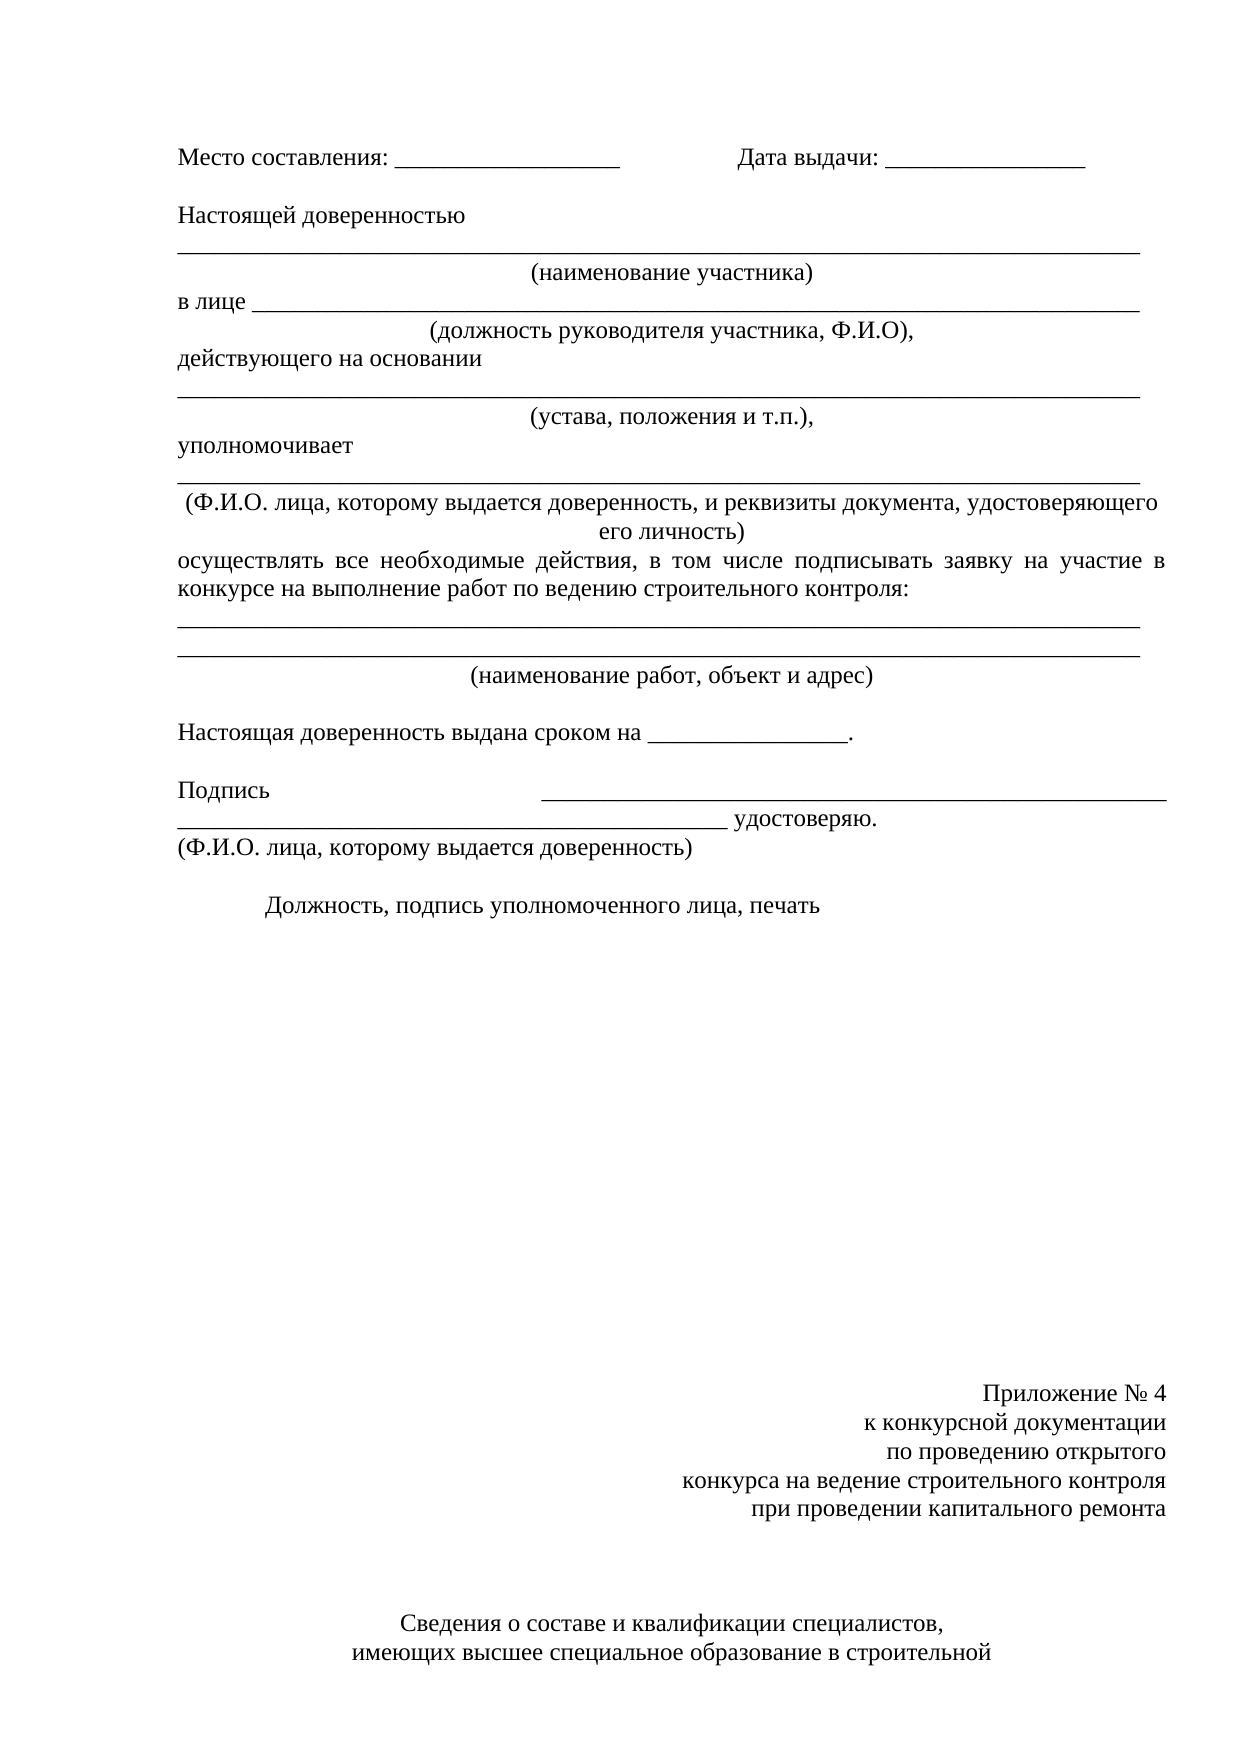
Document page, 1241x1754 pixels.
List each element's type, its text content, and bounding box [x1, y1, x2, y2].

text конкурса на ведение строительного контроля [177, 1465, 1166, 1493]
text (наименование участника) [177, 257, 1166, 286]
text Настоящей доверенностью [177, 200, 1166, 228]
text уполномочивает _____________________________________________________________________________ [177, 430, 1166, 487]
text Должность, подпись уполномоченного лица, печать [177, 890, 1166, 918]
text _____________________________________________________________________________ [177, 372, 1166, 401]
text осуществлять все необходимые действия, в том числе подписывать заявку на участие в конкурсе на выполнение работ по ведению строительного контроля: [177, 545, 1166, 602]
text (наименование работ, объект и адрес) [177, 660, 1166, 688]
text в лице _______________________________________________________________________ [177, 286, 1166, 315]
text Место составления: __________________ Дата выдачи: ________________ [177, 142, 1166, 171]
text Приложение № 4 [177, 1378, 1166, 1407]
text (Ф.И.О. лица, которому выдается доверенность) [177, 832, 1166, 861]
text (устава, положения и т.п.), [177, 401, 1166, 430]
text _____________________________________________________________________________ [177, 228, 1166, 257]
text _____________________________________________________________________________ [177, 631, 1166, 660]
text действующего на основании [177, 343, 1166, 372]
text по проведению открытого [177, 1436, 1166, 1465]
text (Ф.И.О. лица, которому выдается доверенность, и реквизиты документа, удостоверяющего его личность) [177, 487, 1166, 545]
text Подпись __________________________________________________ ____________________________________________ удостоверяю. [177, 775, 1166, 832]
text (должность руководителя участника, Ф.И.О), [177, 315, 1166, 343]
text имеющих высшее специальное образование в строительной [177, 1637, 1166, 1666]
text при проведении капитального ремонта [177, 1493, 1166, 1522]
text _____________________________________________________________________________ [177, 602, 1166, 631]
text Сведения о составе и квалификации специалистов, [177, 1608, 1166, 1637]
text к конкурсной документации [177, 1407, 1166, 1436]
text Настоящая доверенность выдана сроком на ________________. [177, 717, 1166, 746]
